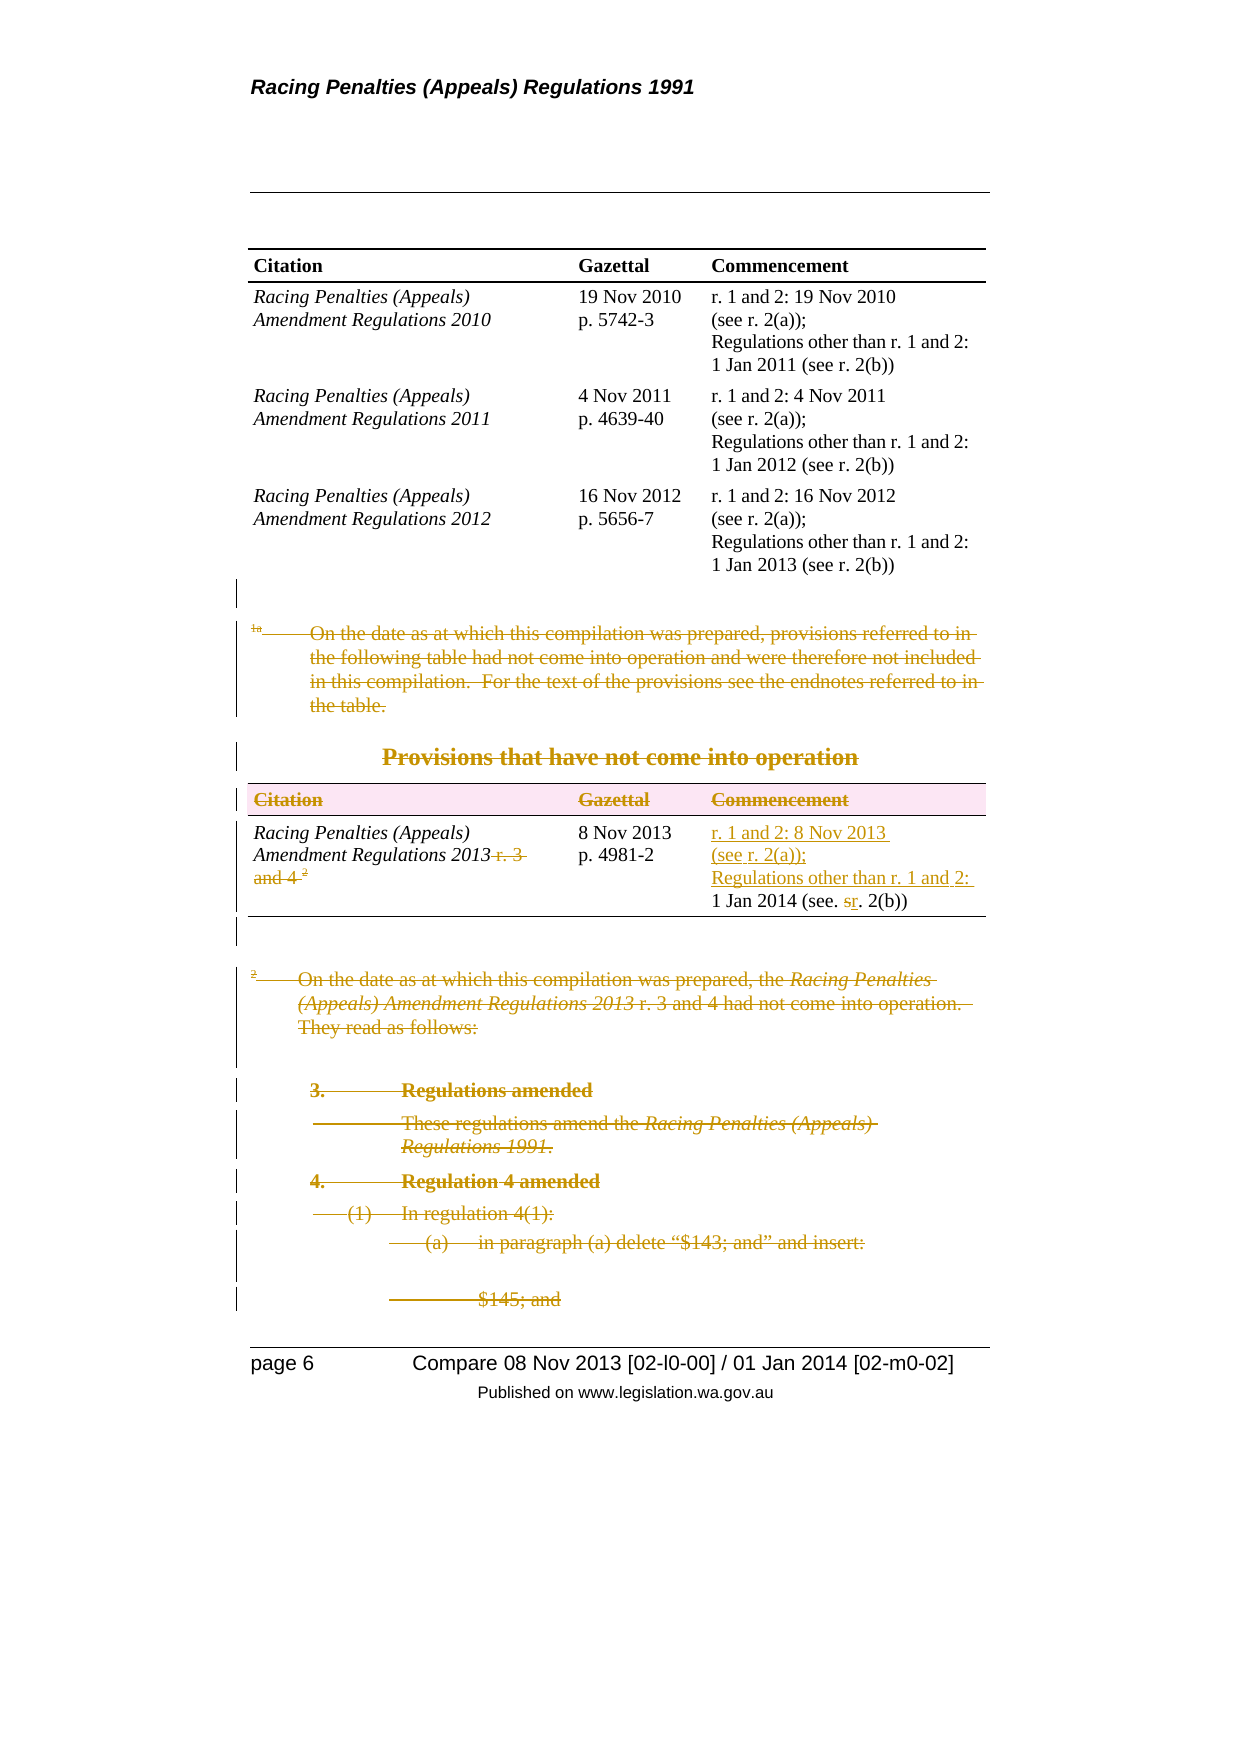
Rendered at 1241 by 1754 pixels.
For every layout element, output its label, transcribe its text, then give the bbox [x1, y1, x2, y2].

table_cell Racing Penalties (Appeals) Amendment Regulations 2012 [248, 480, 572, 579]
table_cell r. 1 and 2: 16 Nov 2012 (see r. 2(a)); Regulations other than r. 1 and 2: 1 Jan 2013 (see r. 2(b)) [705, 480, 986, 579]
table_cell 16 Nov 2012 p. 5656-7 [572, 480, 705, 579]
table_cell 4 Nov 2011 p. 4639-40 [572, 380, 705, 480]
table_cell 8 Nov 2013 p. 4981-2 [572, 816, 705, 916]
table_cell Racing Penalties (Appeals) Amendment Regulations 2013 [248, 816, 572, 916]
table_cell r. 1 and 2: 19 Nov 2010 (see r. 2(a)); Regulations other than r. 1 and 2: 1 Jan 2011 (see r. 2(b)) [705, 283, 986, 380]
table_cell r. 1 and 2: 4 Nov 2011 (see r. 2(a)); Regulations other than r. 1 and 2: 1 Jan 2012 (see r. 2(b)) [705, 380, 986, 480]
table_cell Racing Penalties (Appeals) Amendment Regulations 2010 [248, 283, 572, 380]
table_cell 19 Nov 2010 p. 5742-3 [572, 283, 705, 380]
table_header Gazettal [572, 250, 705, 281]
table_cell 1 Jan 2014 (see. . 2(b)) [705, 816, 986, 916]
table_cell Racing Penalties (Appeals) Amendment Regulations 2011 [248, 380, 572, 480]
table_header Citation [248, 250, 572, 281]
table_header Commencement [705, 250, 986, 281]
